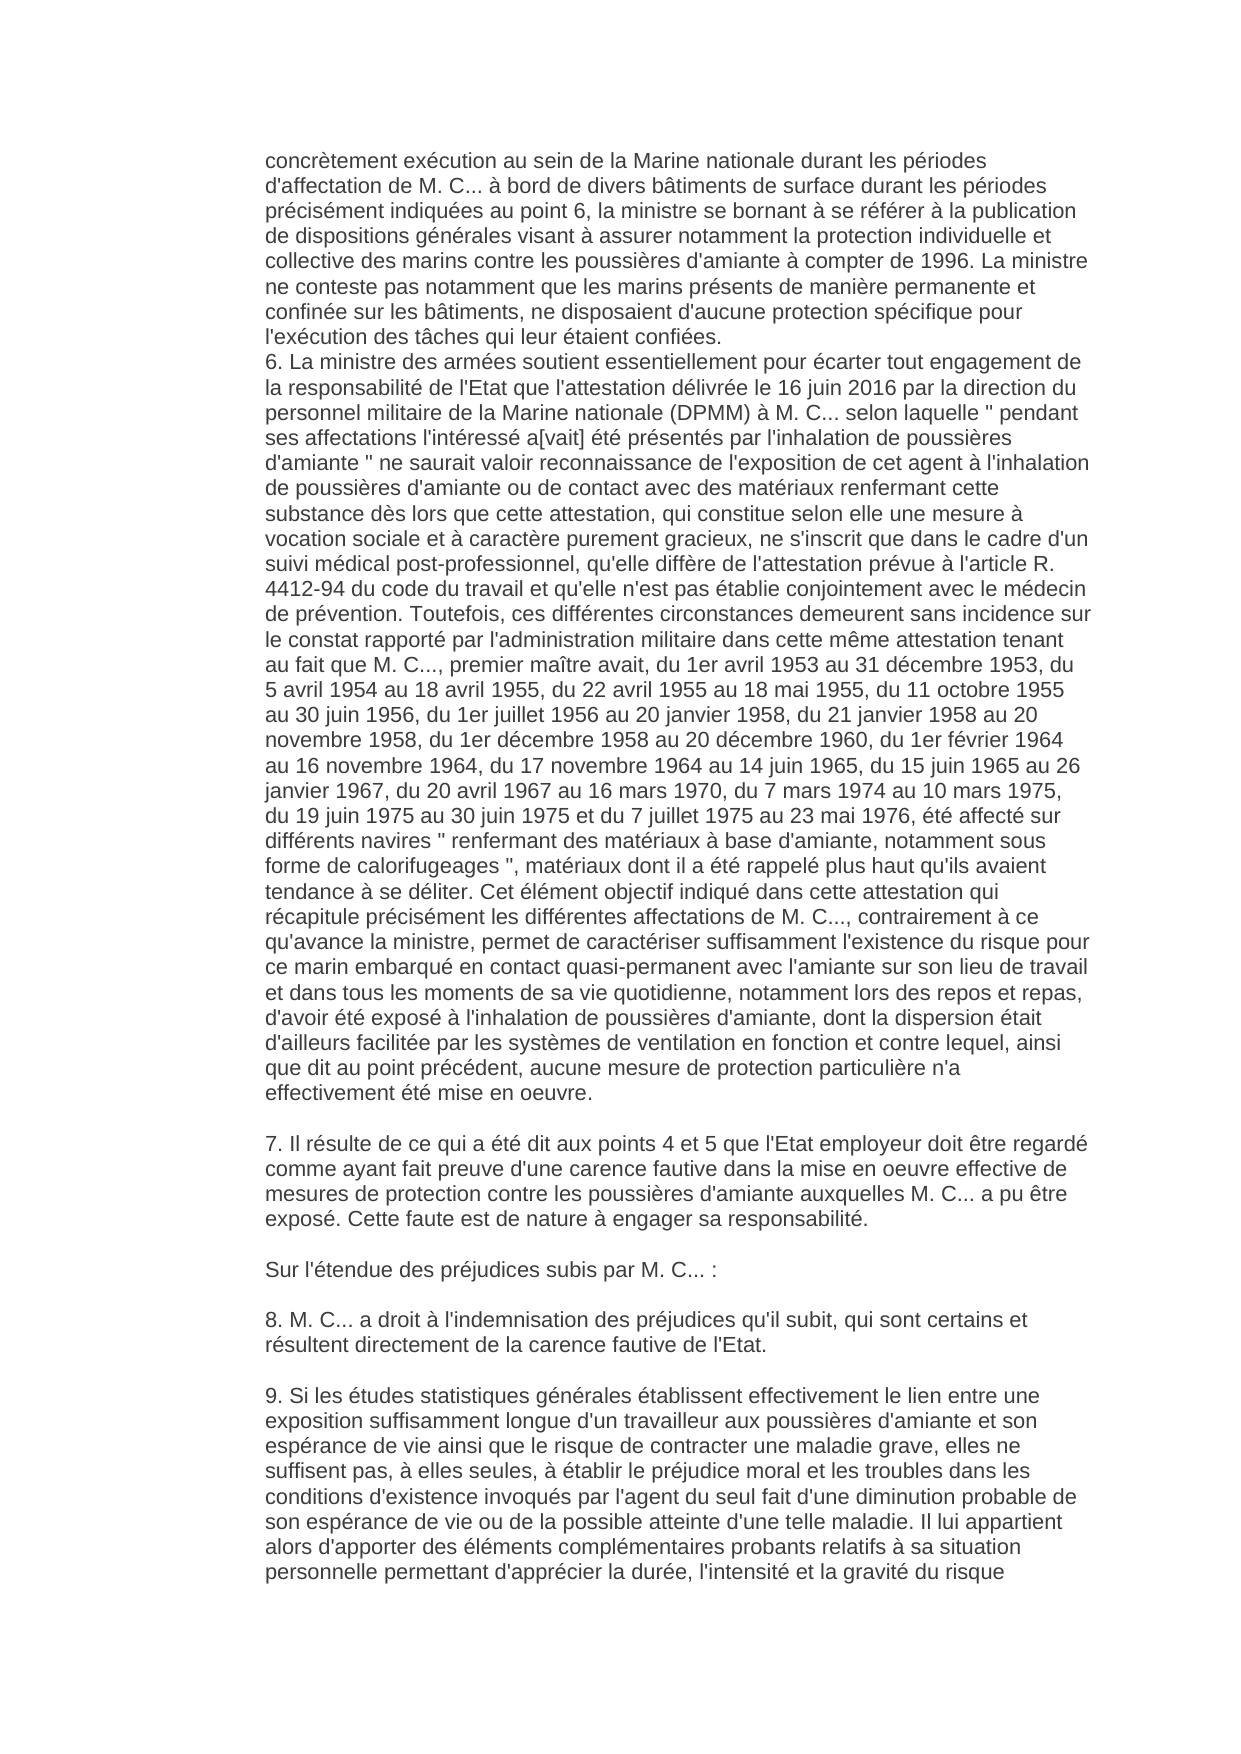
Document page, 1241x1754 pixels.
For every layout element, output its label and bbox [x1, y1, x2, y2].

text [265, 148, 1093, 1584]
